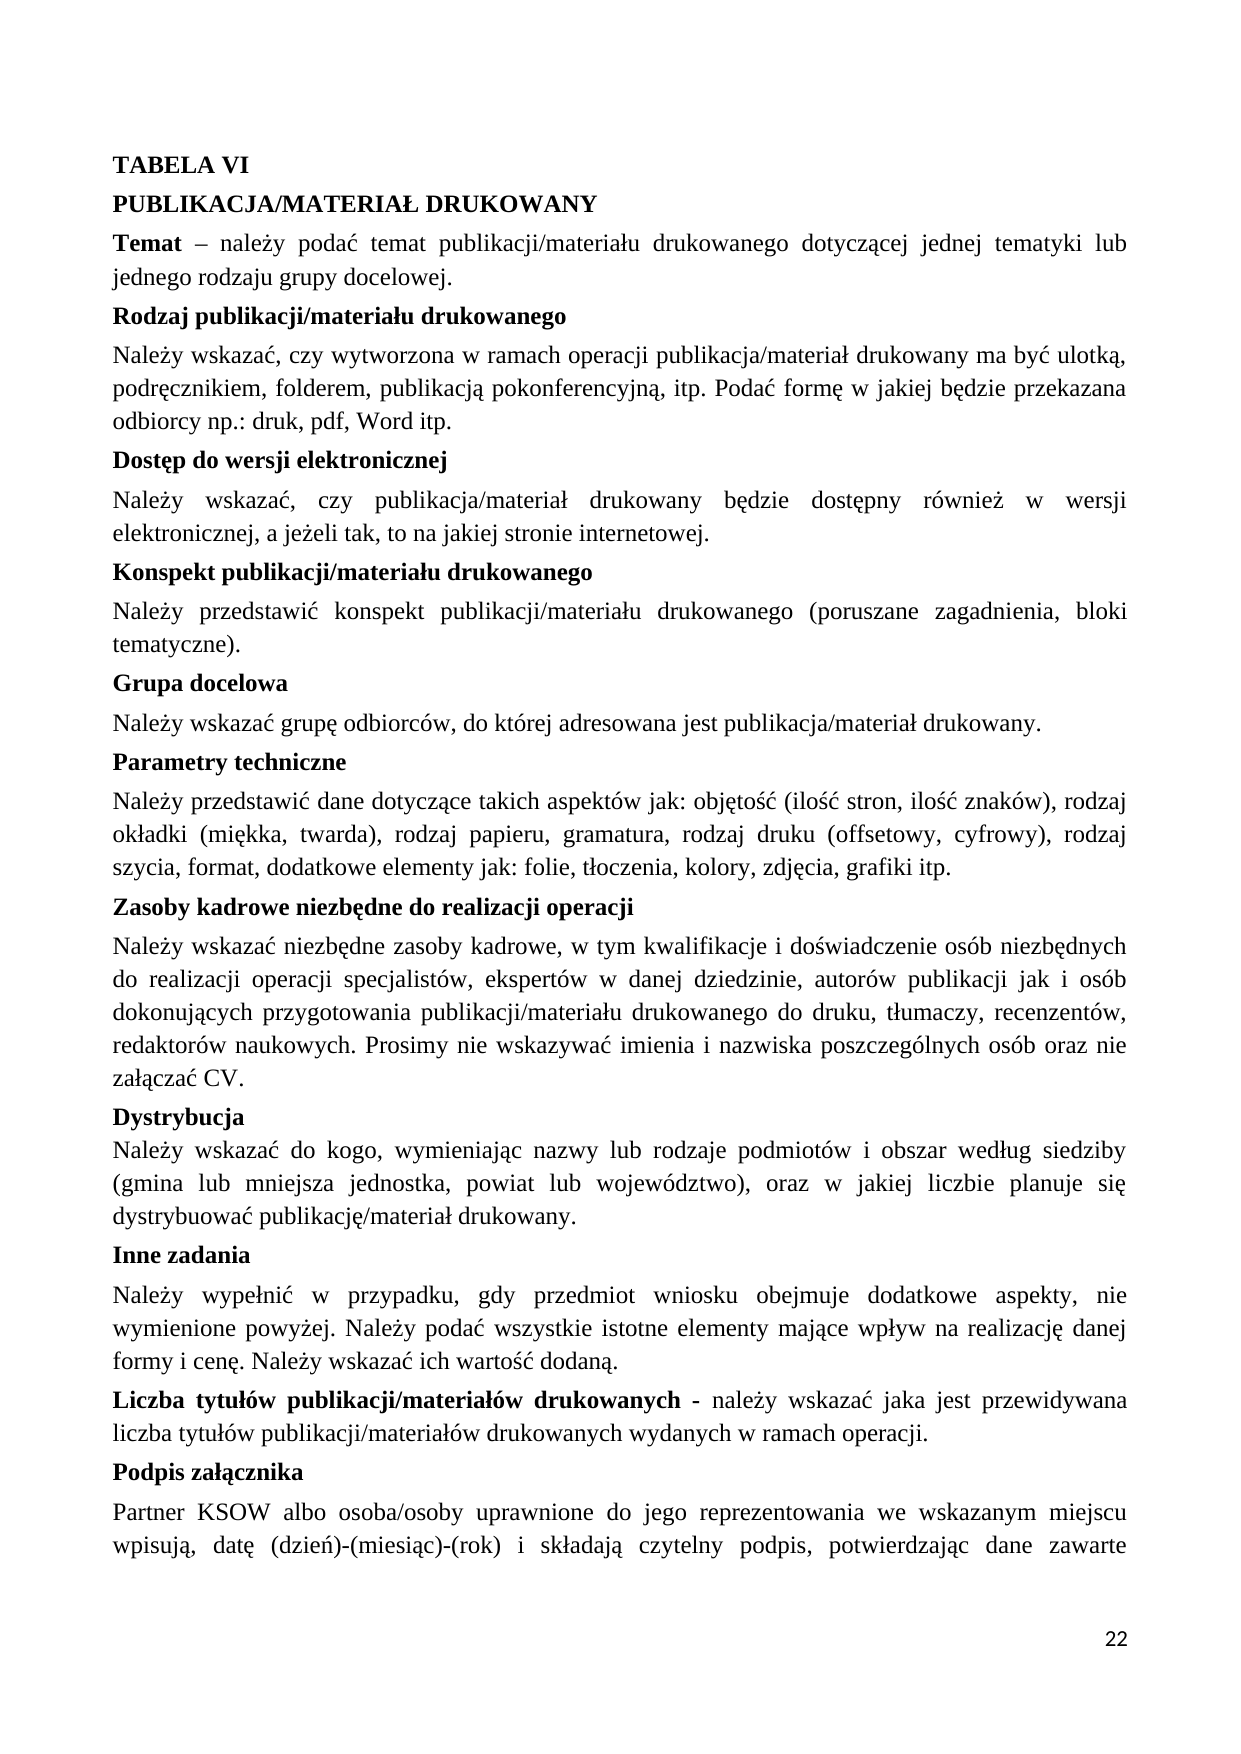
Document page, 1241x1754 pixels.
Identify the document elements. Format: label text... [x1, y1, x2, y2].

text Parametry techniczne [112, 747, 1128, 776]
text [112, 1497, 1128, 1558]
text Dostęp do wersji elektronicznej [112, 445, 1128, 474]
text PUBLIKACJA/MATERIAŁ DRUKOWANY [112, 189, 1128, 218]
text Należy wskazać grupę odbiorców, do której adresowana jest publikacja/materiał drukowany. [112, 708, 1128, 737]
text Zasoby kadrowe niezbędne do realizacji operacji [112, 892, 1128, 920]
text Należy wskazać, czy wytworzona w ramach operacji publikacja/materiał drukowany ma być ulotką, podręcznikiem, folderem, publikacją pokonferencyjną, itp. Podać formę w jakiej będzie przekazana odbiorcy np.: druk, pdf, Word itp. [112, 340, 1128, 435]
text Temat – należy podać temat publikacji/materiału drukowanego dotyczącej jednej tematyki lub jednego rodzaju grupy docelowej. [112, 228, 1128, 290]
text Należy przedstawić dane dotyczące takich aspektów jak: objętość (ilość stron, ilość znaków), rodzaj okładki (miękka, twarda), rodzaj papieru, gramatura, rodzaj druku (offsetowy, cyfrowy), rodzaj szycia, format, dodatkowe elementy jak: folie, tłoczenia, kolory, zdjęcia, grafiki itp. [112, 786, 1128, 881]
text Należy wypełnić w przypadku, gdy przedmiot wniosku obejmuje dodatkowe aspekty, nie wymienione powyżej. Należy podać wszystkie istotne elementy mające wpływ na realizację danej formy i cenę. Należy wskazać ich wartość dodaną. [112, 1280, 1128, 1375]
text Podpis załącznika [112, 1457, 1128, 1486]
text Grupa docelowa [112, 668, 1128, 697]
text Należy przedstawić konspekt publikacji/materiału drukowanego (poruszane zagadnienia, bloki tematyczne). [112, 596, 1128, 658]
text Dystrybucja Należy wskazać do kogo, wymieniając nazwy lub rodzaje podmiotów i obszar według siedziby (gmina lub mniejsza jednostka, powiat lub województwo), oraz w jakiej liczbie planuje się dystrybuować publikację/materiał drukowany. [112, 1102, 1128, 1230]
text Należy wskazać niezbędne zasoby kadrowe, w tym kwalifikacje i doświadczenie osób niezbędnych do realizacji operacji specjalistów, ekspertów w danej dziedzinie, autorów publikacji jak i osób dokonujących przygotowania publikacji/materiału drukowanego do druku, tłumaczy, recenzentów, redaktorów naukowych. Prosimy nie wskazywać imienia i nazwiska poszczególnych osób oraz nie załączać CV. [112, 931, 1128, 1092]
text Konspekt publikacji/materiału drukowanego [112, 557, 1128, 586]
text Rodzaj publikacji/materiału drukowanego [112, 301, 1128, 329]
text TABELA VI [112, 150, 1128, 179]
text Liczba tytułów publikacji/materiałów drukowanych - należy wskazać jaka jest przewidywana liczba tytułów publikacji/materiałów drukowanych wydanych w ramach operacji. [112, 1385, 1128, 1447]
text Inne zadania [112, 1241, 1128, 1269]
text Należy wskazać, czy publikacja/materiał drukowany będzie dostępny również w wersji elektronicznej, a jeżeli tak, to na jakiej stronie internetowej. [112, 485, 1128, 546]
